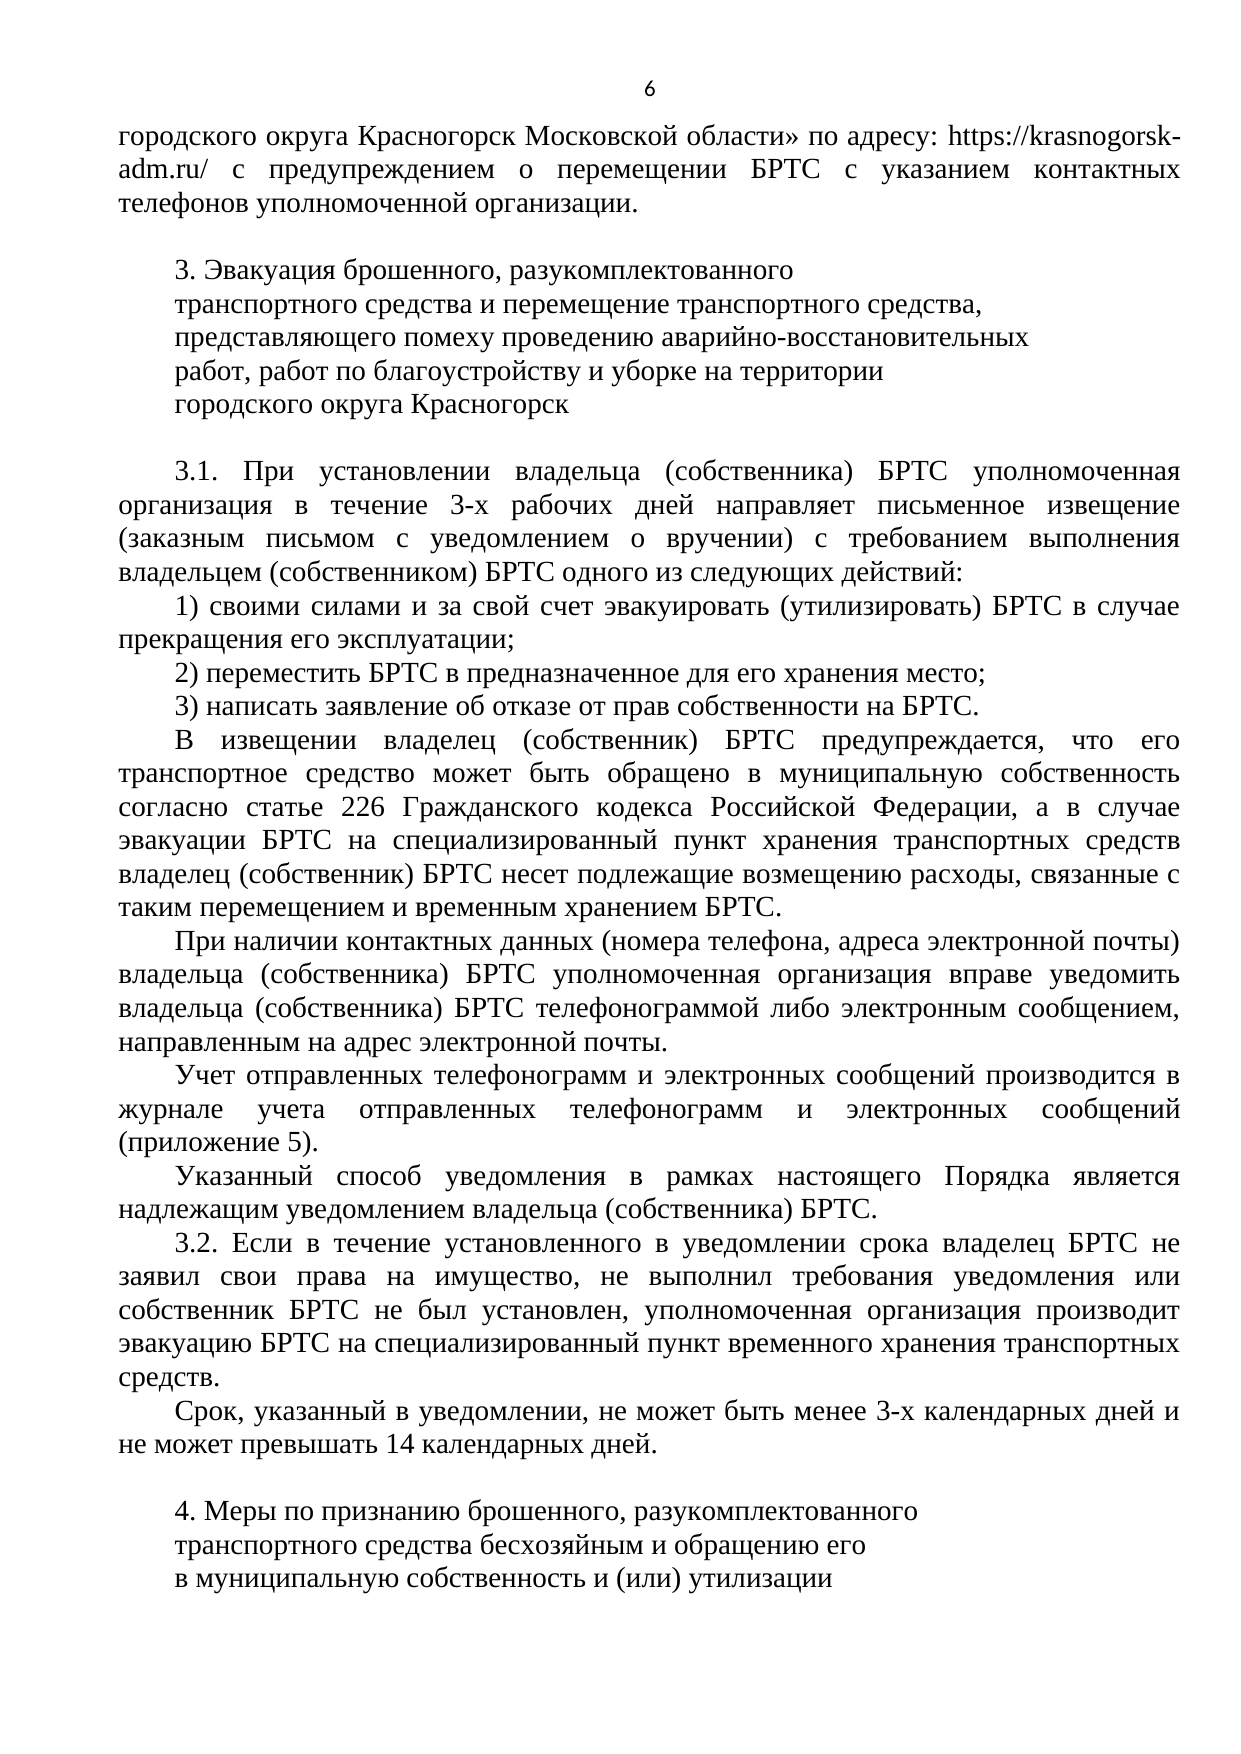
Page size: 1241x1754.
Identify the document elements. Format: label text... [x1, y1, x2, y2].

text работ, работ по благоустройству и уборке на территории [118, 353, 1181, 386]
text Срок, указанный в уведомлении, не может быть менее 3-х календарных дней и не может превышать 14 календарных дней. [118, 1393, 1181, 1460]
text городского округа Красногорск [118, 386, 1181, 420]
text в муниципальную собственность и (или) утилизации [118, 1560, 1181, 1594]
text транспортного средства и перемещение транспортного средства, [118, 286, 1181, 319]
text При наличии контактных данных (номера телефона, адреса электронной почты) владельца (собственника) БРТС уполномоченная организация вправе уведомить владельца (собственника) БРТС телефонограммой либо электронным сообщением, направленным на адрес электронной почты. [118, 923, 1181, 1057]
text 3. Эвакуация брошенного, разукомплектованного [118, 252, 1181, 286]
text 1) своими силами и за свой счет эвакуировать (утилизировать) БРТС в случае прекращения его эксплуатации; [118, 588, 1181, 655]
text 3.2. Если в течение установленного в уведомлении срока владелец БРТС не заявил свои права на имущество, не выполнил требования уведомления или собственник БРТС не был установлен, уполномоченная организация производит эвакуацию БРТС на специализированный пункт временного хранения транспортных средств. [118, 1225, 1181, 1393]
text 3) написать заявление об отказе от прав собственности на БРТС. [118, 688, 1181, 722]
text Указанный способ уведомления в рамках настоящего Порядка является надлежащим уведомлением владельца (собственника) БРТС. [118, 1158, 1181, 1225]
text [118, 118, 1181, 219]
text 2) переместить БРТС в предназначенное для его хранения место; [118, 655, 1181, 688]
text представляющего помеху проведению аварийно-восстановительных [118, 319, 1181, 353]
text транспортного средства бесхозяйным и обращению его [118, 1527, 1181, 1560]
text 3.1. При установлении владельца (собственника) БРТС уполномоченная организация в течение 3-х рабочих дней направляет письменное извещение (заказным письмом с уведомлением о вручении) с требованием выполнения владельцем (собственником) БРТС одного из следующих действий: [118, 453, 1181, 588]
text 4. Меры по признанию брошенного, разукомплектованного [118, 1493, 1181, 1527]
text Учет отправленных телефонограмм и электронных сообщений производится в журнале учета отправленных телефонограмм и электронных сообщений (приложение 5). [118, 1057, 1181, 1158]
text В извещении владелец (собственник) БРТС предупреждается, что его транспортное средство может быть обращено в муниципальную собственность согласно статье 226 Гражданского кодекса Российской Федерации, а в случае эвакуации БРТС на специализированный пункт хранения транспортных средств владелец (собственник) БРТС несет подлежащие возмещению расходы, связанные с таким перемещением и временным хранением БРТС. [118, 722, 1181, 923]
